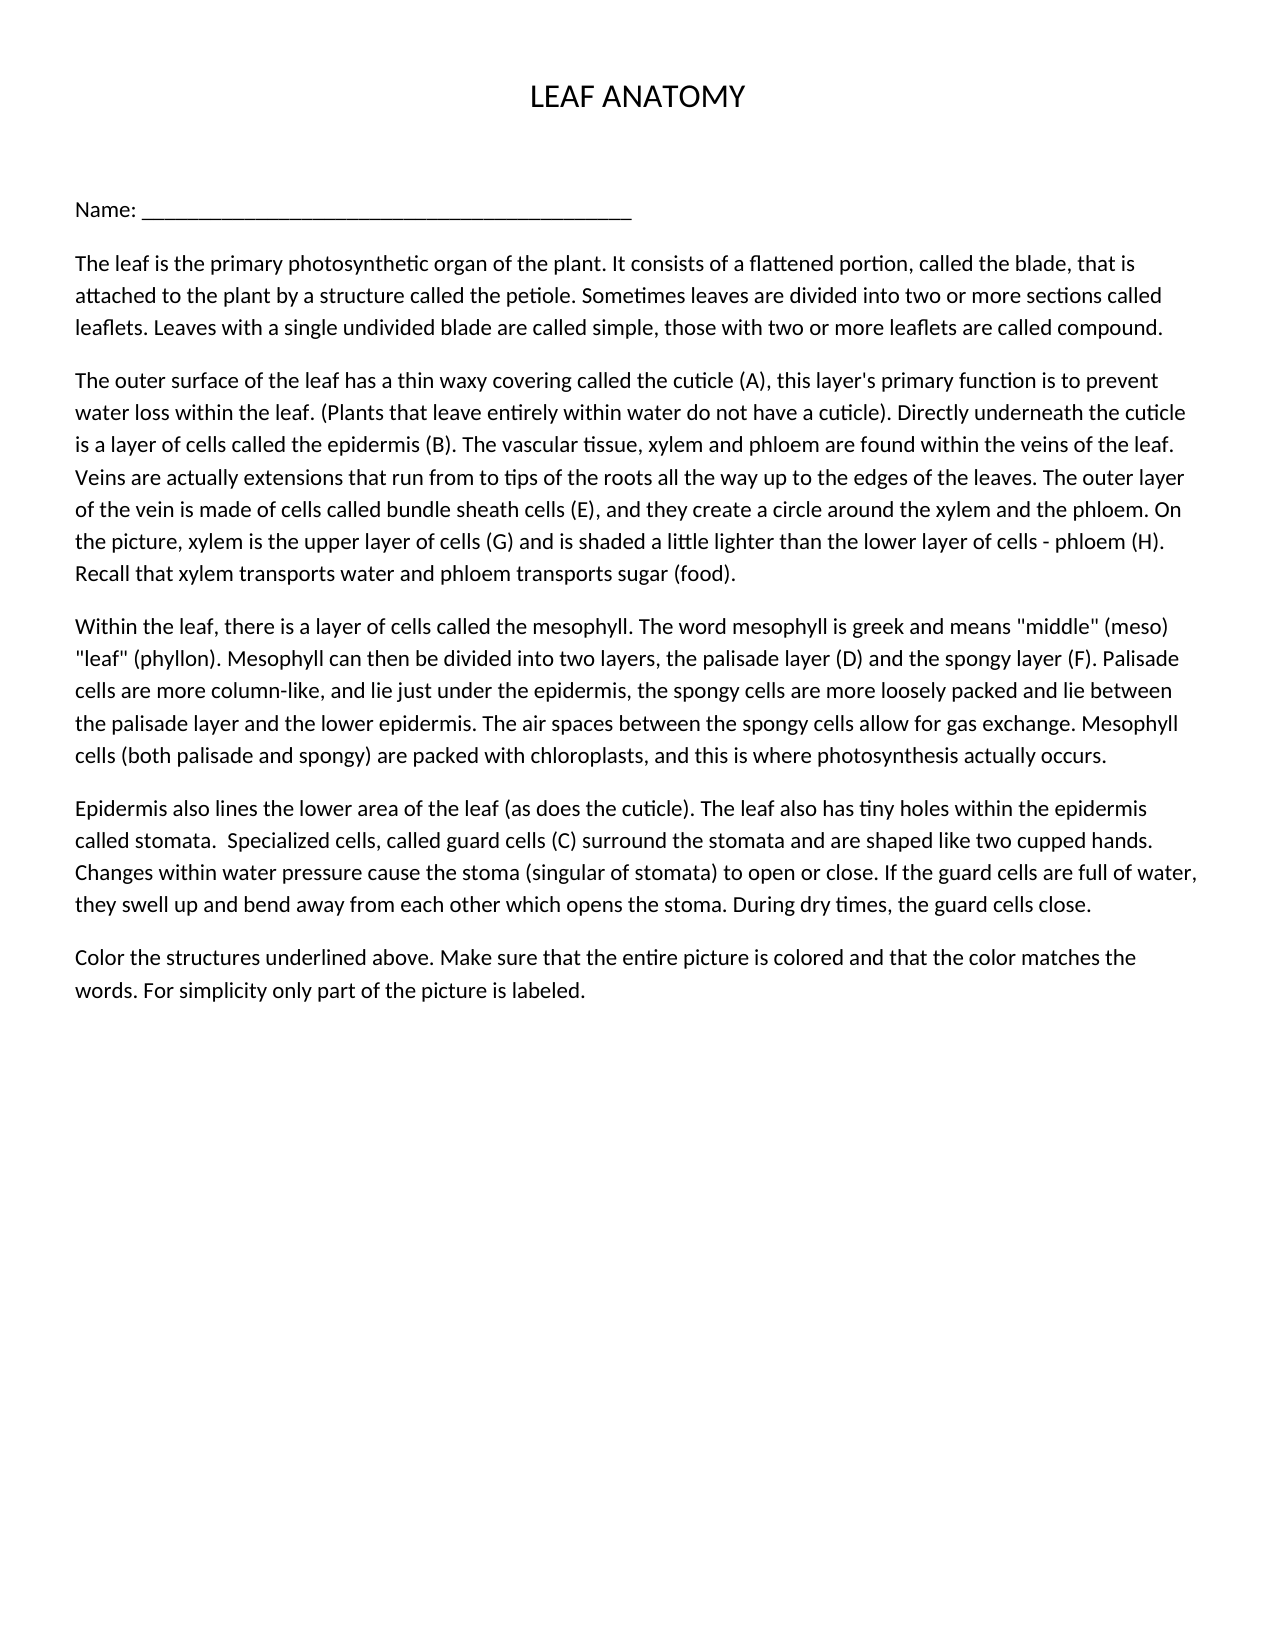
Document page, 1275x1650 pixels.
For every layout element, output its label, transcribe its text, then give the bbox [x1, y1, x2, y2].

text The leaf is the primary photosynthetic organ of the plant. It consists of a flattened portion, called the blade, that is attached to the plant by a structure called the petiole. Sometimes leaves are divided into two or more sections called leaflets. Leaves with a single undivided blade are called simple, those with two or more leaflets are called compound. [75, 249, 1200, 341]
text LEAF ANATOMY [75, 75, 1200, 116]
text Color the structures underlined above. Make sure that the entire picture is colored and that the color matches the words. For simplicity only part of the picture is labeled. [75, 943, 1200, 1004]
text Name: ___________________________________________ [75, 196, 1200, 224]
text The outer surface of the leaf has a thin waxy covering called the cuticle (A), this layer's primary function is to prevent water loss within the leaf. (Plants that leave entirely within water do not have a cuticle). Directly underneath the cuticle is a layer of cells called the epidermis (B). The vascular tissue, xylem and phloem are found within the veins of the leaf. Veins are actually extensions that run from to tips of the roots all the way up to the edges of the leaves. The outer layer of the vein is made of cells called bundle sheath cells (E), and they create a circle around the xylem and the phloem. On the picture, xylem is the upper layer of cells (G) and is shaded a little lighter than the lower layer of cells - phloem (H). Recall that xylem transports water and phloem transports sugar (food). [75, 366, 1200, 587]
text Within the leaf, there is a layer of cells called the mesophyll. The word mesophyll is greek and means "middle" (meso) "leaf" (phyllon). Mesophyll can then be divided into two layers, the palisade layer (D) and the spongy layer (F). Palisade cells are more column-like, and lie just under the epidermis, the spongy cells are more loosely packed and lie between the palisade layer and the lower epidermis. The air spaces between the spongy cells allow for gas exchange. Mesophyll cells (both palisade and spongy) are packed with chloroplasts, and this is where photosynthesis actually occurs. [75, 612, 1200, 769]
text Epidermis also lines the lower area of the leaf (as does the cuticle). The leaf also has tiny holes within the epidermis called stomata. Specialized cells, called guard cells (C) surround the stomata and are shaped like two cupped hands. Changes within water pressure cause the stoma (singular of stomata) to open or close. If the guard cells are full of water, they swell up and bend away from each other which opens the stoma. During dry times, the guard cells close. [75, 794, 1200, 918]
